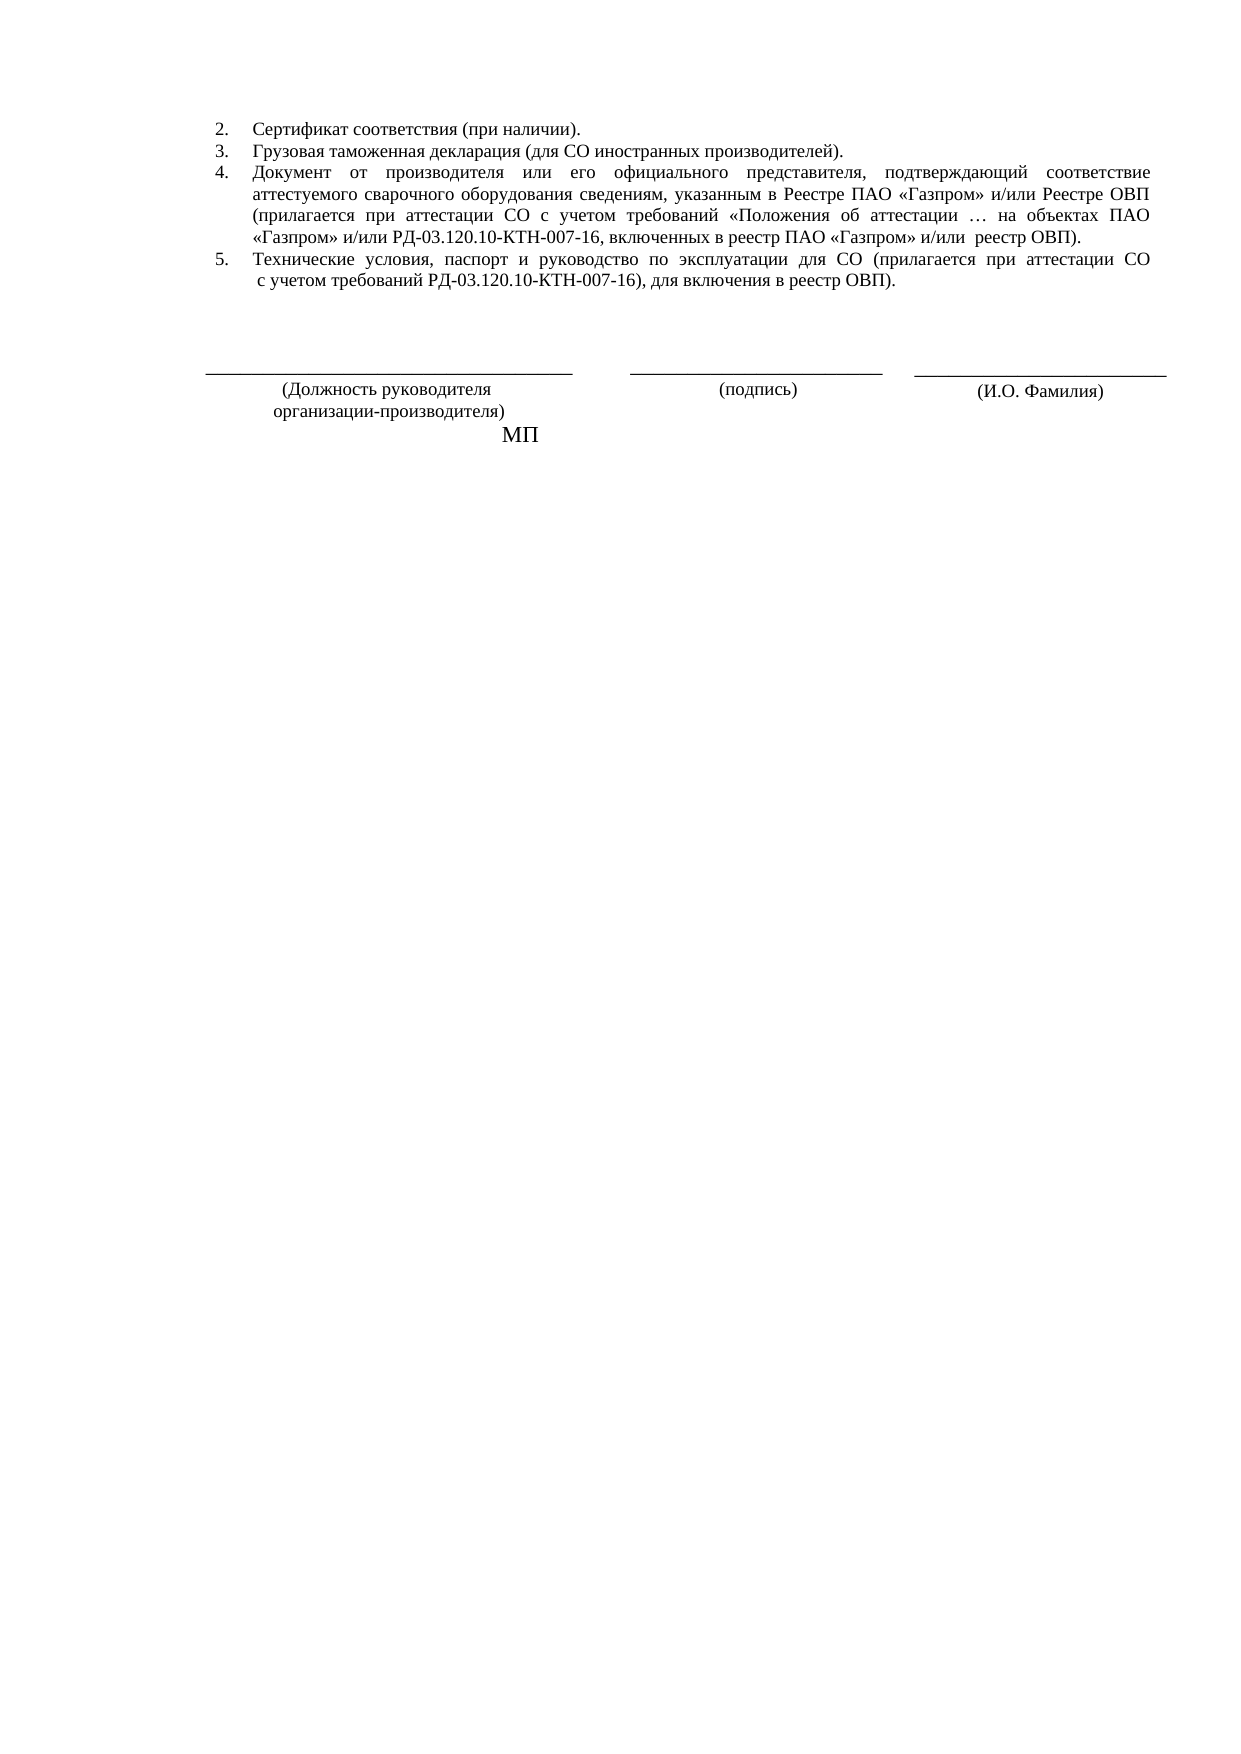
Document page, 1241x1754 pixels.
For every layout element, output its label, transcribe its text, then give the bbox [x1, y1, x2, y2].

table_header ______________________ (И.О. Фамилия) [909, 319, 1172, 508]
list Сертификат соответствия (при наличии). [215, 118, 1152, 140]
list Грузовая таможенная декларация (для СО иностранных производителей). [215, 140, 1152, 161]
table_header ______________________ (подпись) [624, 319, 908, 508]
table_header ________________________________ (Должность руководителя организации-производителя) МП [154, 319, 624, 508]
list Документ от производителя или его официального представителя, подтверждающий соответствие аттестуемого сварочного оборудования сведениям, указанным в Реестре ПАО «Газпром» и/или Реестре ОВП (прилагается при аттестации СО с учетом требований «Положения об аттестации … на объектах ПАО «Газпром» и/или РД-03.120.10-КТН-007-16, включенных в реестр ПАО «Газпром» и/или реестр ОВП). [215, 161, 1152, 247]
list Технические условия, паспорт и руководство по эксплуатации для СО (прилагается при аттестации СО с учетом требований РД-03.120.10-КТН-007-16), для включения в реестр ОВП). [215, 247, 1152, 291]
